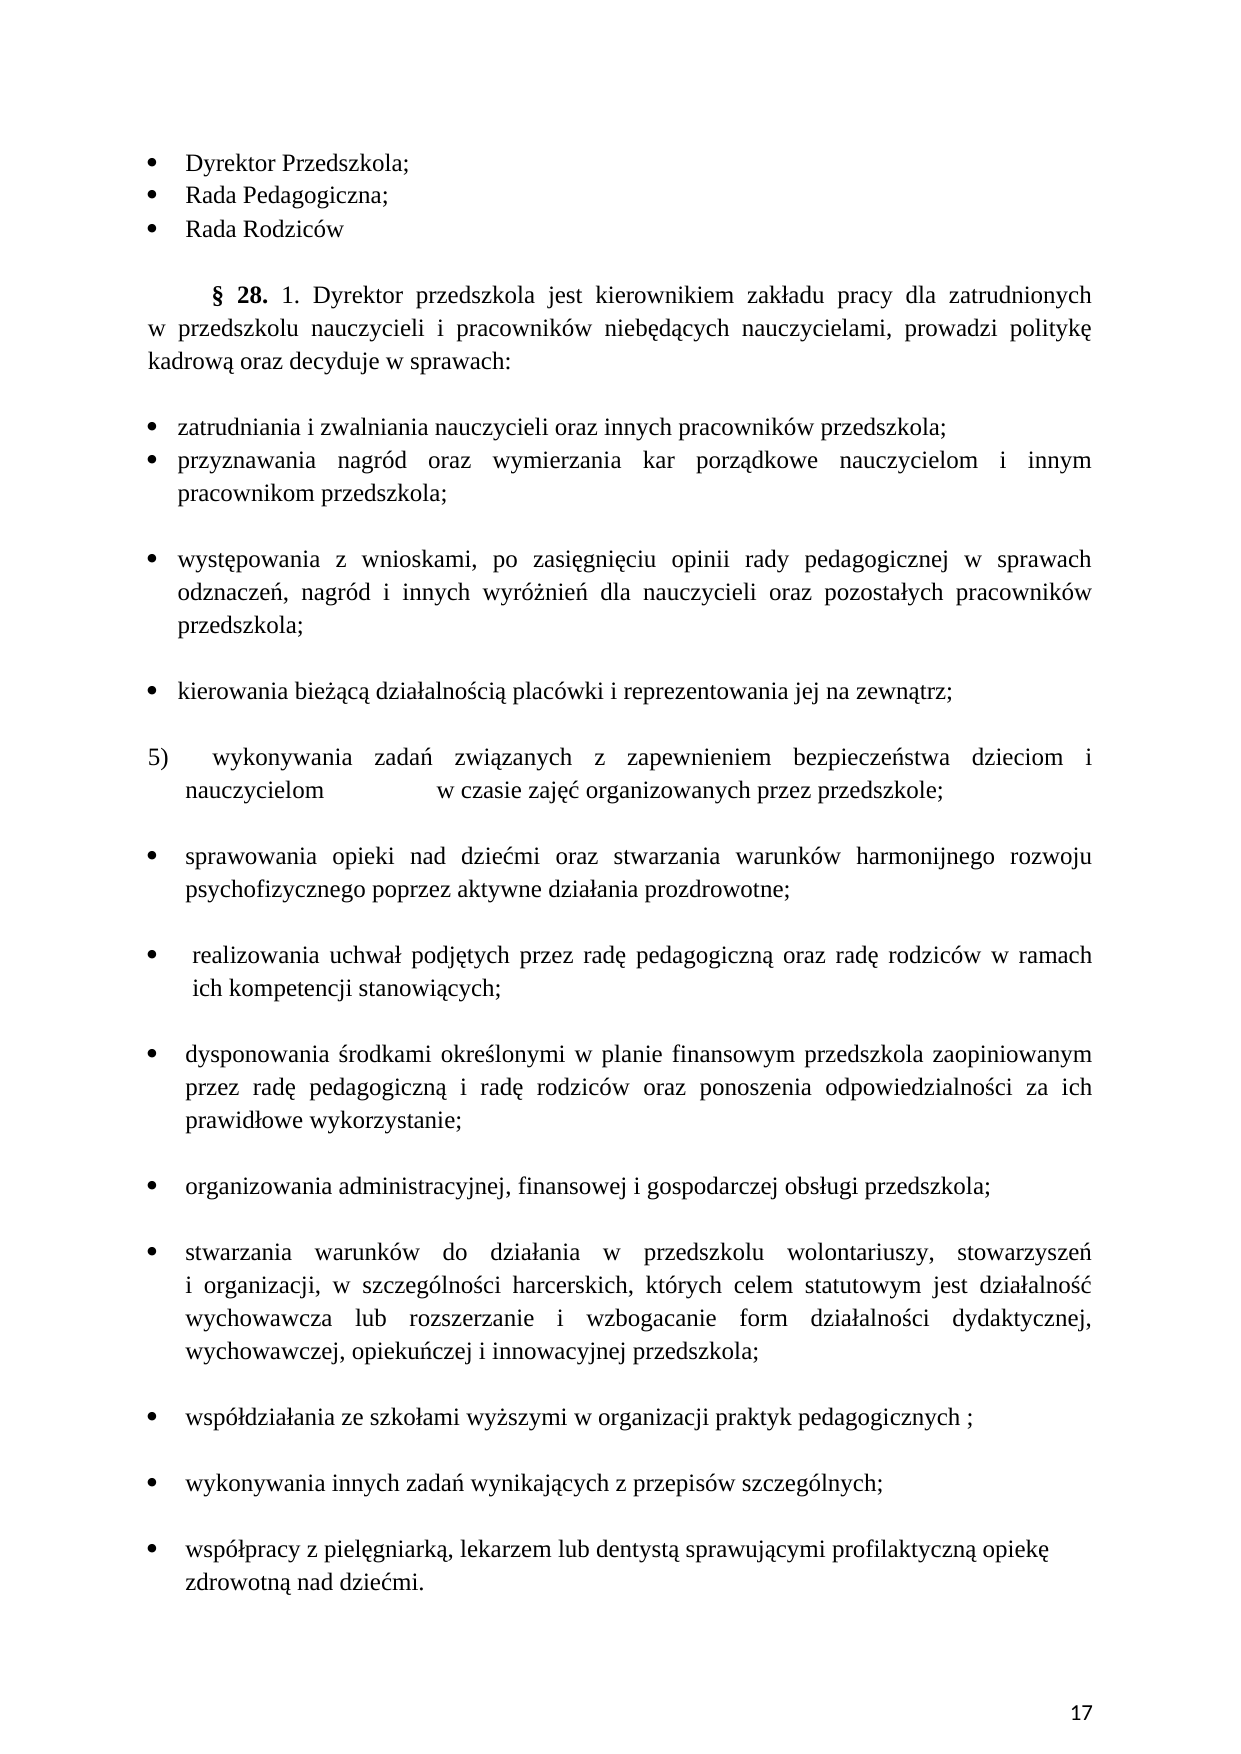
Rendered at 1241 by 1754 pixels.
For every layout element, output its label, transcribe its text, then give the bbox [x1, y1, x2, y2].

list organizowania administracyjnej, finansowej i gospodarczej obsługi przedszkola; [148, 1171, 1093, 1200]
list Dyrektor Przedszkola; [148, 148, 1093, 176]
text 5) wykonywania zadań związanych z zapewnieniem bezpieczeństwa dzieciom i nauczycielom w czasie zajęć organizowanych przez przedszkole; [148, 742, 1093, 804]
list stwarzania warunków do działania w przedszkolu wolontariuszy, stowarzyszeń i organizacji, w szczególności harcerskich, których celem statutowym jest działalność wychowawcza lub rozszerzanie i wzbogacanie form działalności dydaktycznej, wychowawczej, opiekuńczej i innowacyjnej przedszkola; [148, 1237, 1093, 1365]
list wykonywania innych zadań wynikających z przepisów szczególnych; [148, 1468, 1093, 1497]
list sprawowania opieki nad dziećmi oraz stwarzania warunków harmonijnego rozwoju psychofizycznego poprzez aktywne działania prozdrowotne; [148, 841, 1093, 903]
list występowania z wnioskami, po zasięgnięciu opinii rady pedagogicznej w sprawach odznaczeń, nagród i innych wyróżnień dla nauczycieli oraz pozostałych pracowników przedszkola; [148, 544, 1093, 639]
list Rada Pedagogiczna; [148, 181, 1093, 209]
list dysponowania środkami określonymi w planie finansowym przedszkola zaopiniowanym przez radę pedagogiczną i radę rodziców oraz ponoszenia odpowiedzialności za ich prawidłowe wykorzystanie; [148, 1039, 1093, 1134]
list zatrudniania i zwalniania nauczycieli oraz innych pracowników przedszkola; [148, 412, 1093, 441]
text zdrowotną nad dziećmi. [185, 1567, 1093, 1596]
list współdziałania ze szkołami wyższymi w organizacji praktyk pedagogicznych ; [148, 1402, 1093, 1431]
text § 28. 1. Dyrektor przedszkola jest kierownikiem zakładu pracy dla zatrudnionych w przedszkolu nauczycieli i pracowników niebędących nauczycielami, prowadzi politykę kadrową oraz decyduje w sprawach: [148, 280, 1093, 374]
list współpracy z pielęgniarką, lekarzem lub dentystą sprawującymi profilaktyczną opiekę [148, 1534, 1093, 1563]
list kierowania bieżącą działalnością placówki i reprezentowania jej na zewnątrz; [148, 676, 1093, 705]
list Rada Rodziców [148, 214, 1093, 242]
list realizowania uchwał podjętych przez radę pedagogiczną oraz radę rodziców w ramach ich kompetencji stanowiących; [148, 940, 1093, 1002]
list przyznawania nagród oraz wymierzania kar porządkowe nauczycielom i innym pracownikom przedszkola; [148, 445, 1093, 507]
